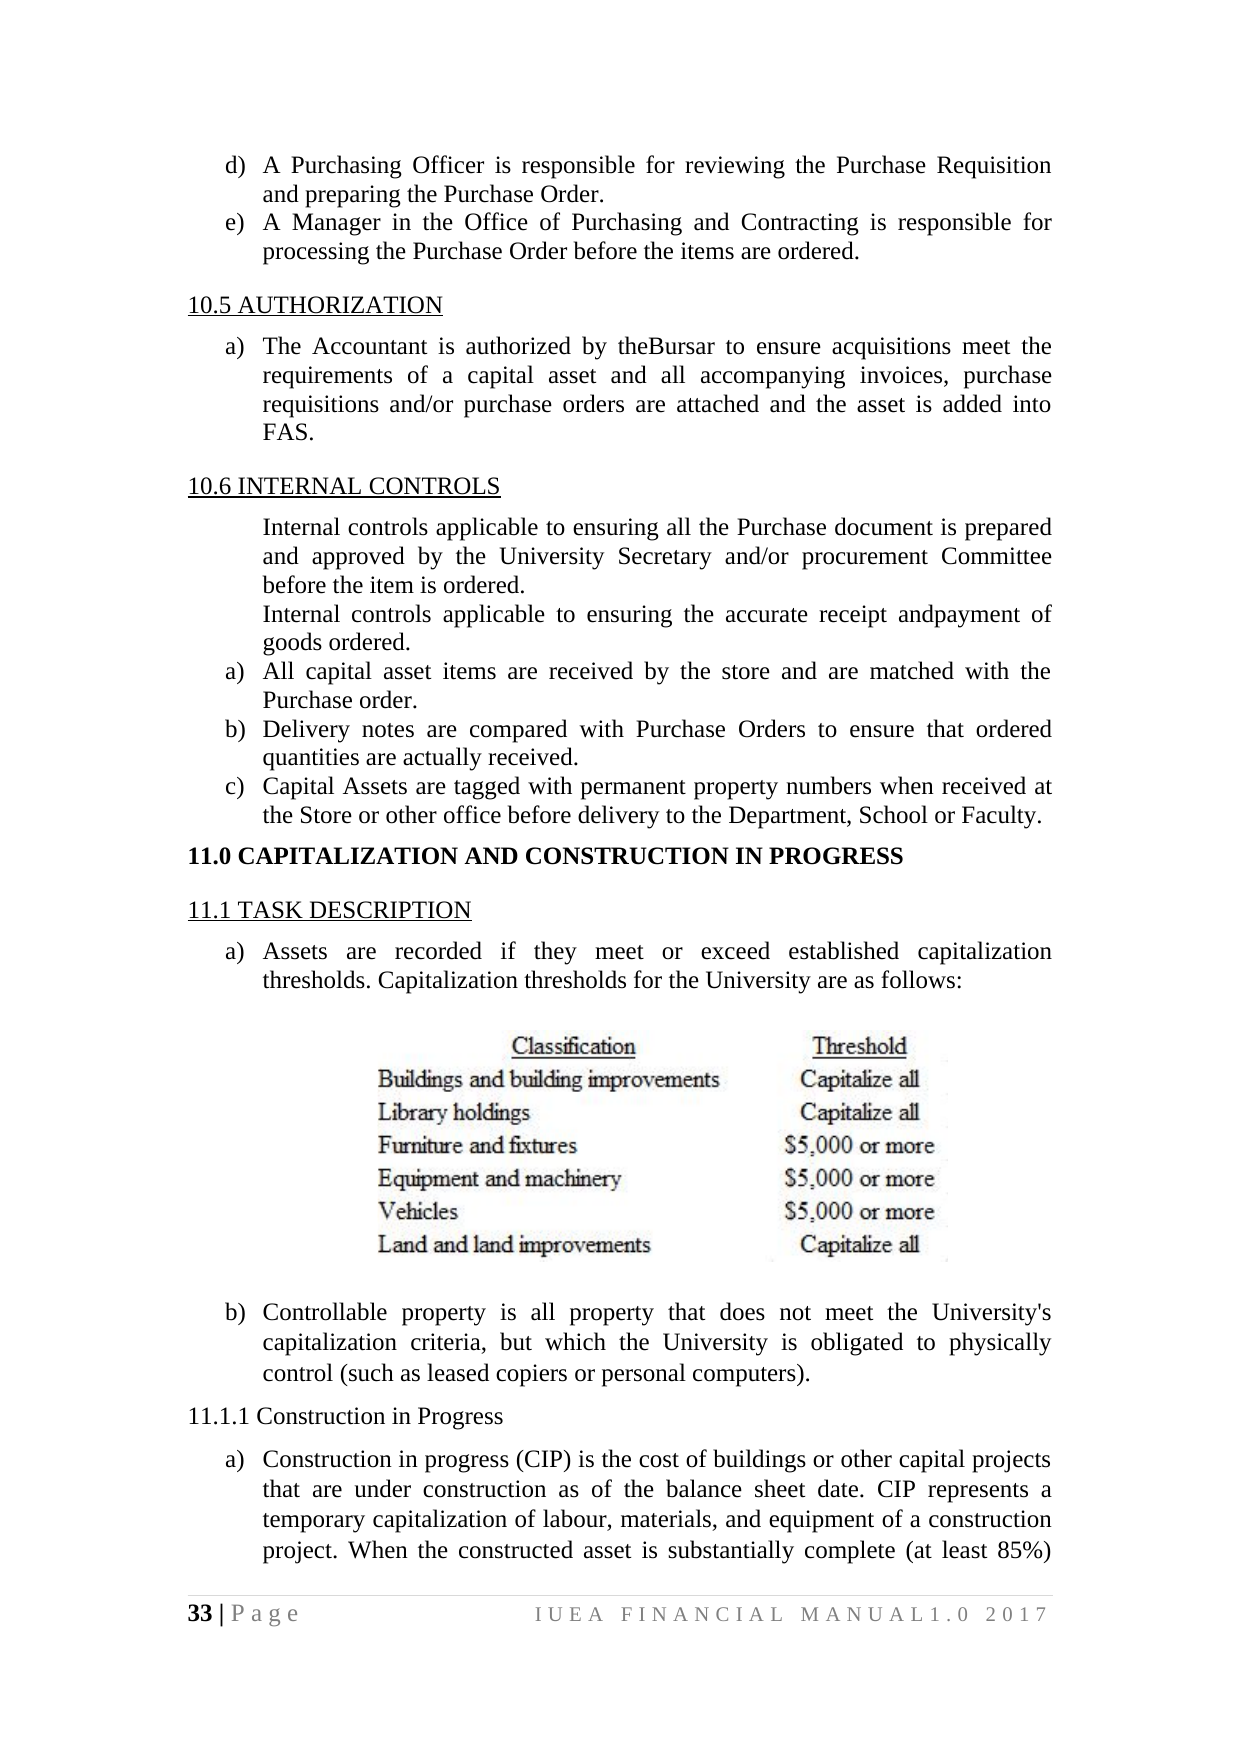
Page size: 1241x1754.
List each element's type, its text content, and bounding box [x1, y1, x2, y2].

list Delivery notes are compared with Purchase Orders to ensure that ordered quantities are actually received. [225, 714, 1053, 771]
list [225, 1444, 1053, 1564]
subtitle 11.1 TASK DESCRIPTION [187, 895, 1053, 924]
list Assets are recorded if they meet or exceed established capitalization thresholds. Capitalization thresholds for the University are as follows: [225, 936, 1053, 994]
subtitle 10.5 AUTHORIZATION [187, 290, 1053, 319]
text 11.1.1 Construction in Progress [187, 1401, 1053, 1429]
list Controllable property is all property that does not meet the University's capitalization criteria, but which the University is obligated to physically control (such as leased copiers or personal computers). [225, 1297, 1053, 1387]
picture [377, 1030, 948, 1262]
list A Purchasing Officer is responsible for reviewing the Purchase Requisition and preparing the Purchase Order. [225, 150, 1053, 207]
list Internal controls applicable to ensuring all the Purchase document is prepared and approved by the University Secretary and/or procurement Committee before the item is ordered. [262, 512, 1053, 599]
subtitle 11.0 CAPITALIZATION AND CONSTRUCTION IN PROGRESS [187, 841, 1053, 870]
list Internal controls applicable to ensuring the accurate receipt andpayment of goods ordered. [262, 599, 1053, 656]
list The Accountant is authorized by theBursar to ensure acquisitions meet the requirements of a capital asset and all accompanying invoices, purchase requisitions and/or purchase orders are attached and the asset is added into FAS. [225, 331, 1053, 446]
list Capital Assets are tagged with permanent property numbers when received at the Store or other office before delivery to the Department, School or Faculty. [225, 771, 1053, 829]
list All capital asset items are received by the store and are matched with the Purchase order. [225, 656, 1053, 714]
list A Manager in the Office of Purchasing and Contracting is responsible for processing the Purchase Order before the items are ordered. [225, 207, 1053, 265]
subtitle 10.6 INTERNAL CONTROLS [187, 471, 1053, 500]
